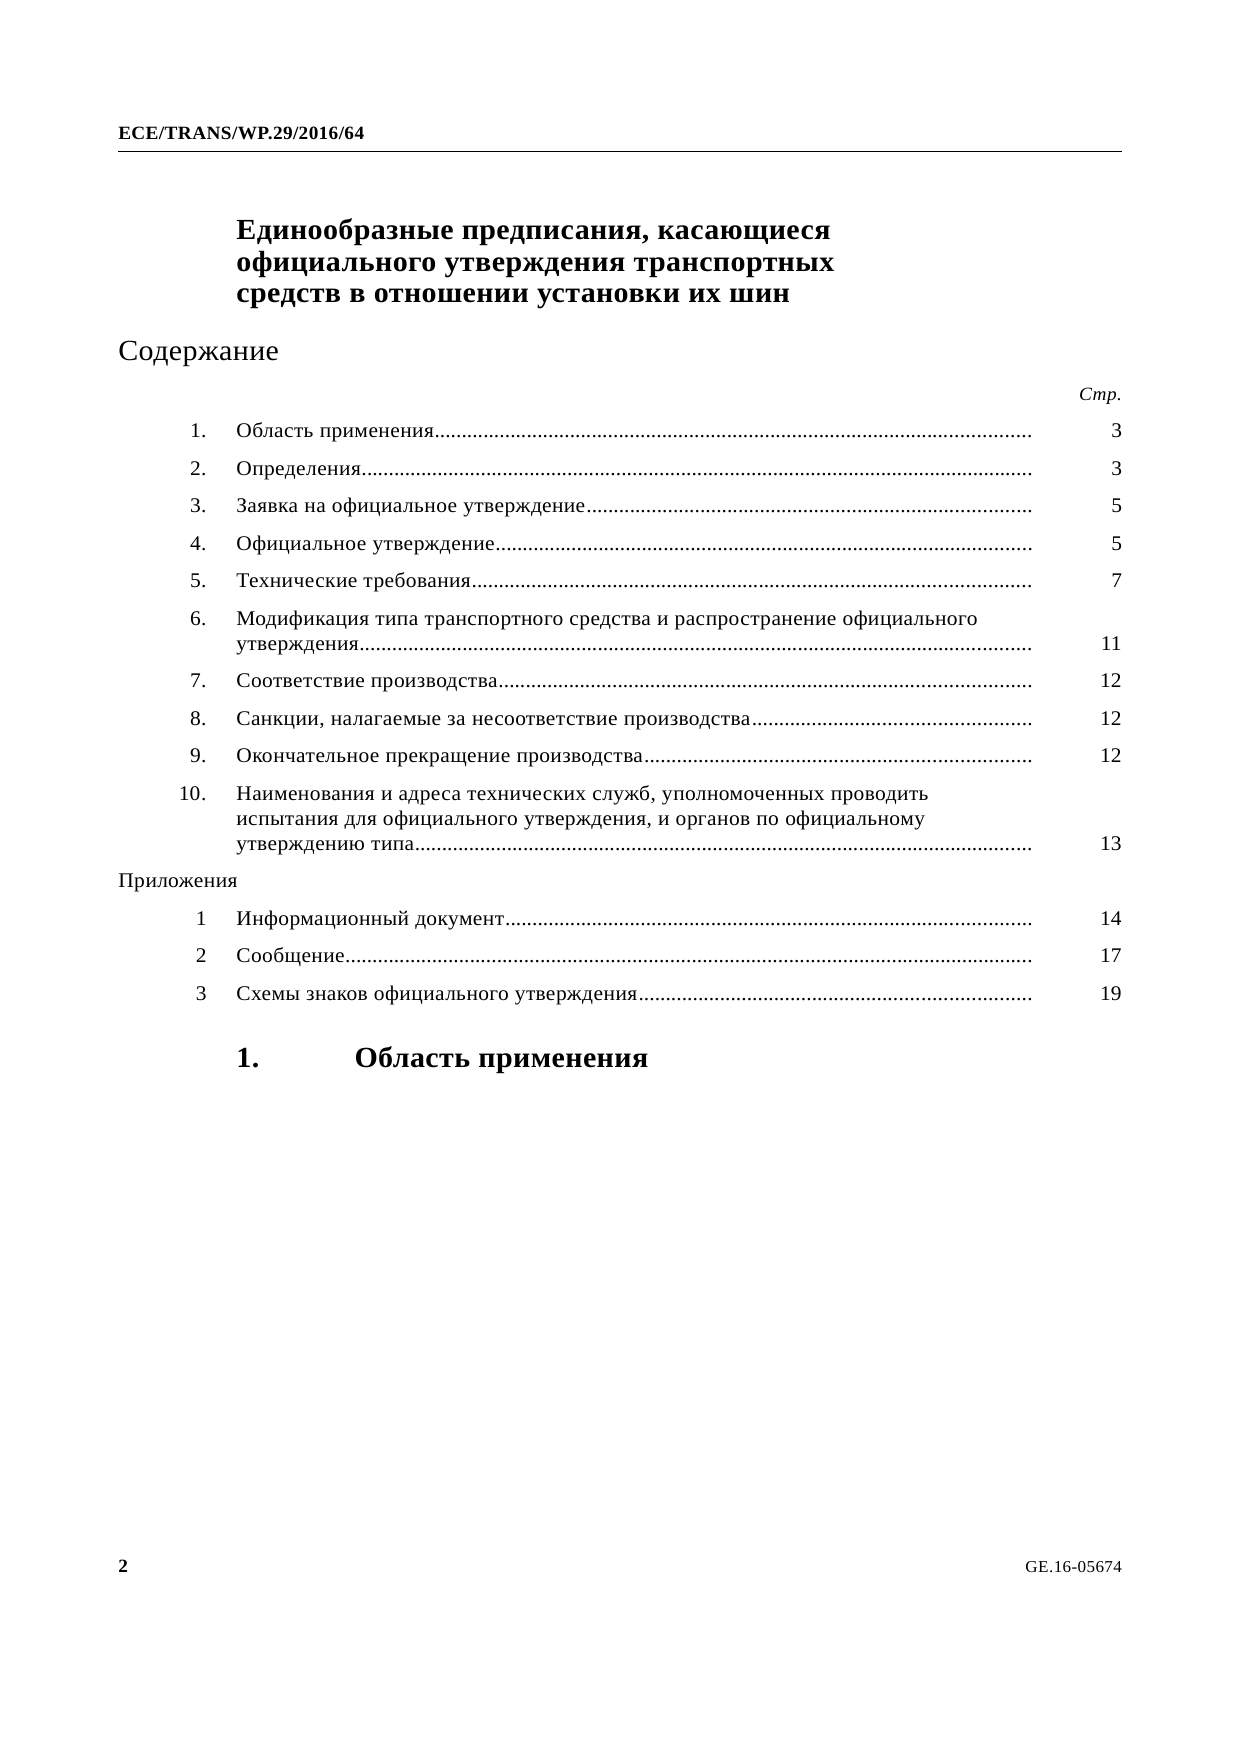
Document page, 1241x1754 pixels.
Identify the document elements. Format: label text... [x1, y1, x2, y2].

text Стр. [148, 379, 1122, 404]
text 3 Схемы знаков официального утверждения 19 [118, 979, 1122, 1004]
text 9. Окончательное прекращение производства 12 [118, 742, 1122, 767]
text 2. Определения 3 [118, 454, 1122, 479]
text 5. Технические требования 7 [118, 567, 1122, 592]
text Содержание [118, 333, 1122, 367]
text Приложения [118, 867, 1122, 892]
text 4. Официальное утверждение 5 [118, 529, 1122, 554]
text 3. Заявка на официальное утверждение 5 [118, 492, 1122, 517]
text 1. Область применения 3 [118, 417, 1122, 442]
text 1 Информационный документ 14 [118, 904, 1122, 929]
text 10. Наименования и адреса технических служб, уполномоченных проводить испытания для официального утверждения, и органов по официальному утверждению типа 13 [118, 779, 1122, 854]
text 6. Модификация типа транспортного средства и распространение официального утверждения 11 [118, 604, 1122, 654]
text Единообразные предписания, касающиеся официального утверждения транспортных средств в отношении установки их шин [118, 215, 1004, 308]
text 8. Санкции, налагаемые за несоответствие производства 12 [118, 704, 1122, 729]
text 7. Соответствие производства 12 [118, 667, 1122, 692]
text 1. Область применения [118, 1042, 1004, 1073]
text 2 Сообщение 17 [118, 942, 1122, 967]
